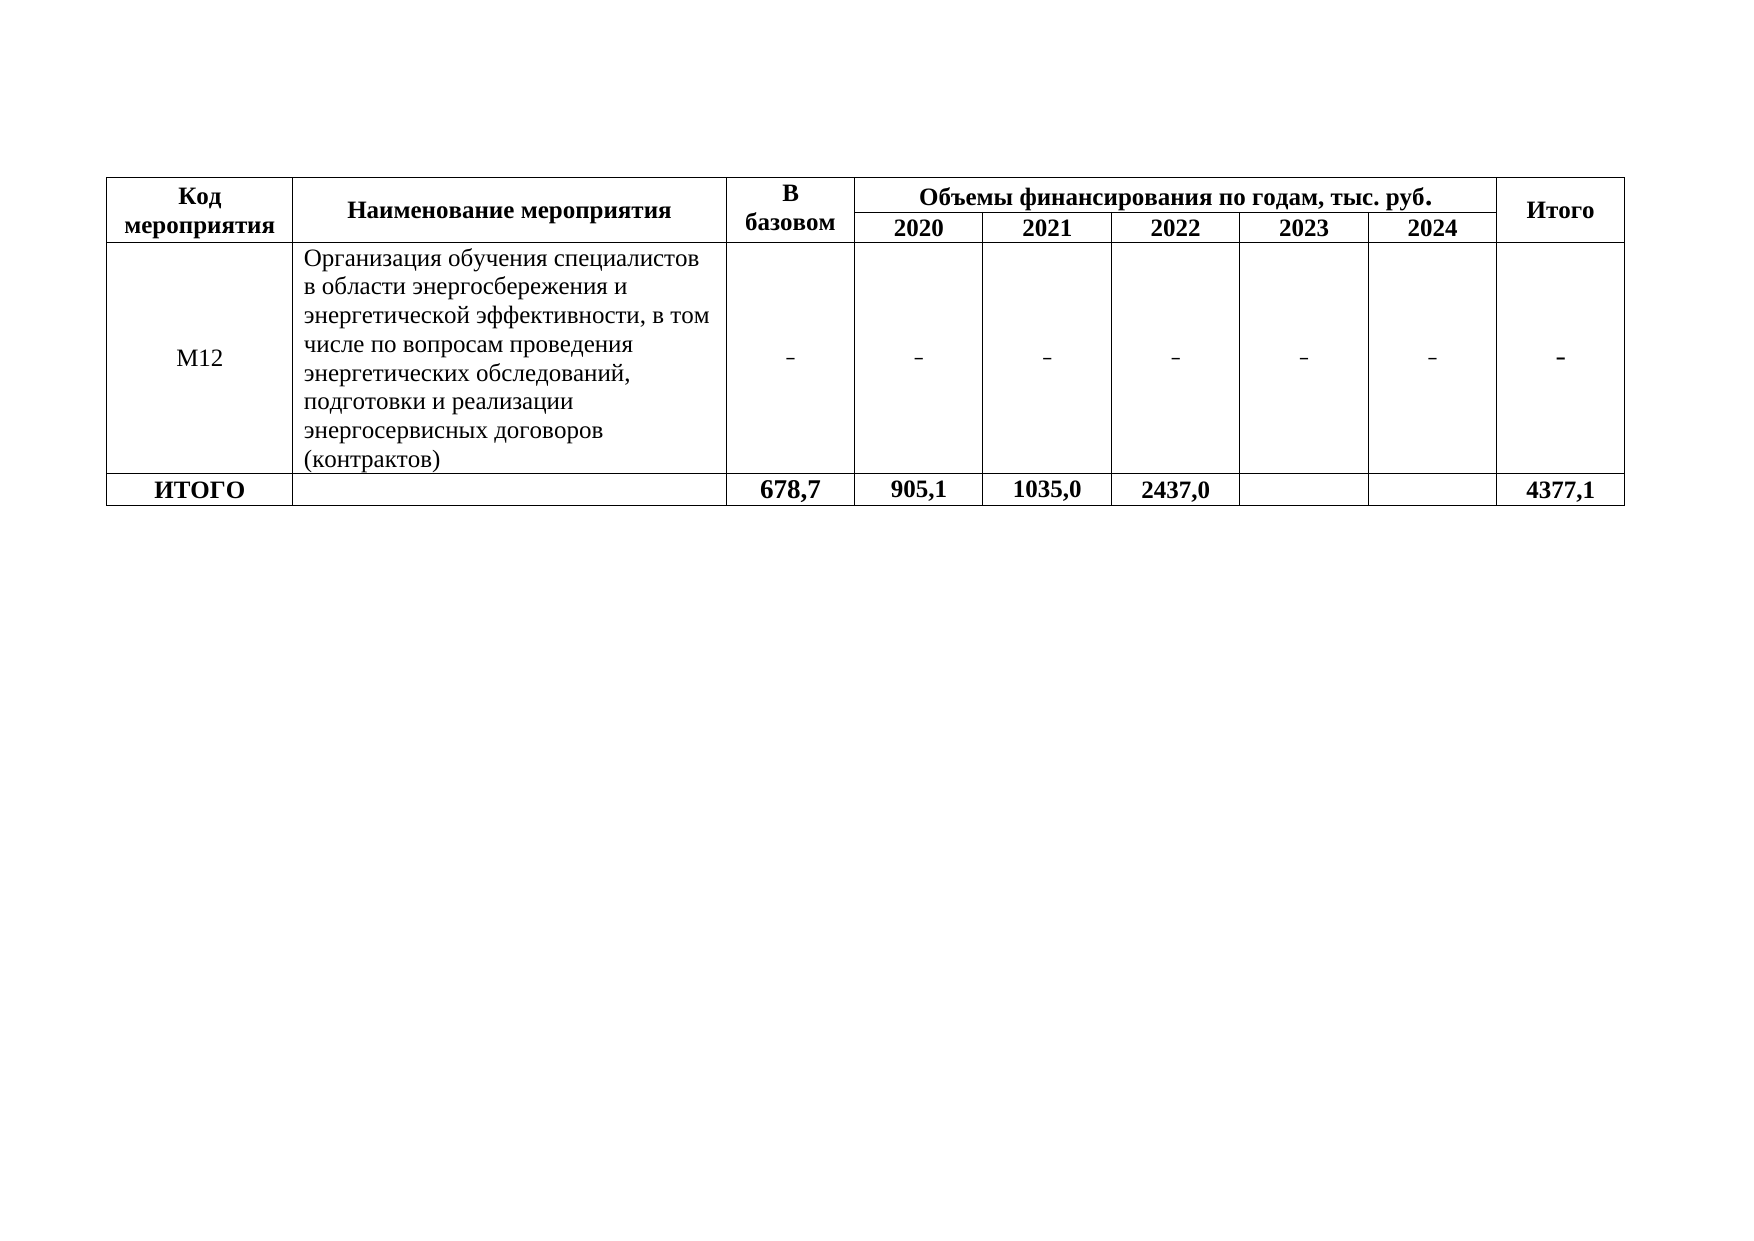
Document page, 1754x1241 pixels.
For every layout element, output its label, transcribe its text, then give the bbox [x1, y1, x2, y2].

table_cell 1035,0 [983, 474, 1111, 505]
table_cell 905,1 [855, 474, 982, 505]
table_cell 2021 [983, 213, 1111, 242]
table_cell 678,7 [727, 474, 854, 505]
table_cell [293, 474, 726, 505]
table_cell 2437,0 [1112, 474, 1239, 505]
table_cell – [1369, 243, 1496, 473]
table_header Объемы финансирования по годам, тыс. руб. [855, 178, 1496, 212]
table_cell 4377,1 [1497, 474, 1624, 505]
table_cell ИТОГО [107, 474, 292, 505]
table_cell 2020 [855, 213, 982, 242]
table_cell 2024 [1369, 213, 1496, 242]
table_cell 2023 [1240, 213, 1368, 242]
table_cell – [1240, 243, 1368, 473]
table_cell [1240, 474, 1368, 505]
table_cell – [727, 243, 854, 473]
table_cell – [1497, 243, 1624, 473]
table_cell Организация обучения специалистов в области энергосбережения и энергетической эффективности, в том числе по вопросам проведения энергетических обследований, подготовки и реализации энергосервисных договоров (контрактов) [293, 243, 726, 473]
table_header В базовом периоде (2019) [727, 178, 854, 242]
table_cell М12 [107, 243, 292, 473]
table_header Итого [1497, 178, 1624, 242]
table_cell – [983, 243, 1111, 473]
table_header Код мероприятия [107, 178, 292, 242]
table_header Наименование мероприятия [293, 178, 726, 242]
table_cell – [1112, 243, 1239, 473]
table_cell [1369, 474, 1496, 505]
table_cell 2022 [1112, 213, 1239, 242]
table_cell – [855, 243, 982, 473]
